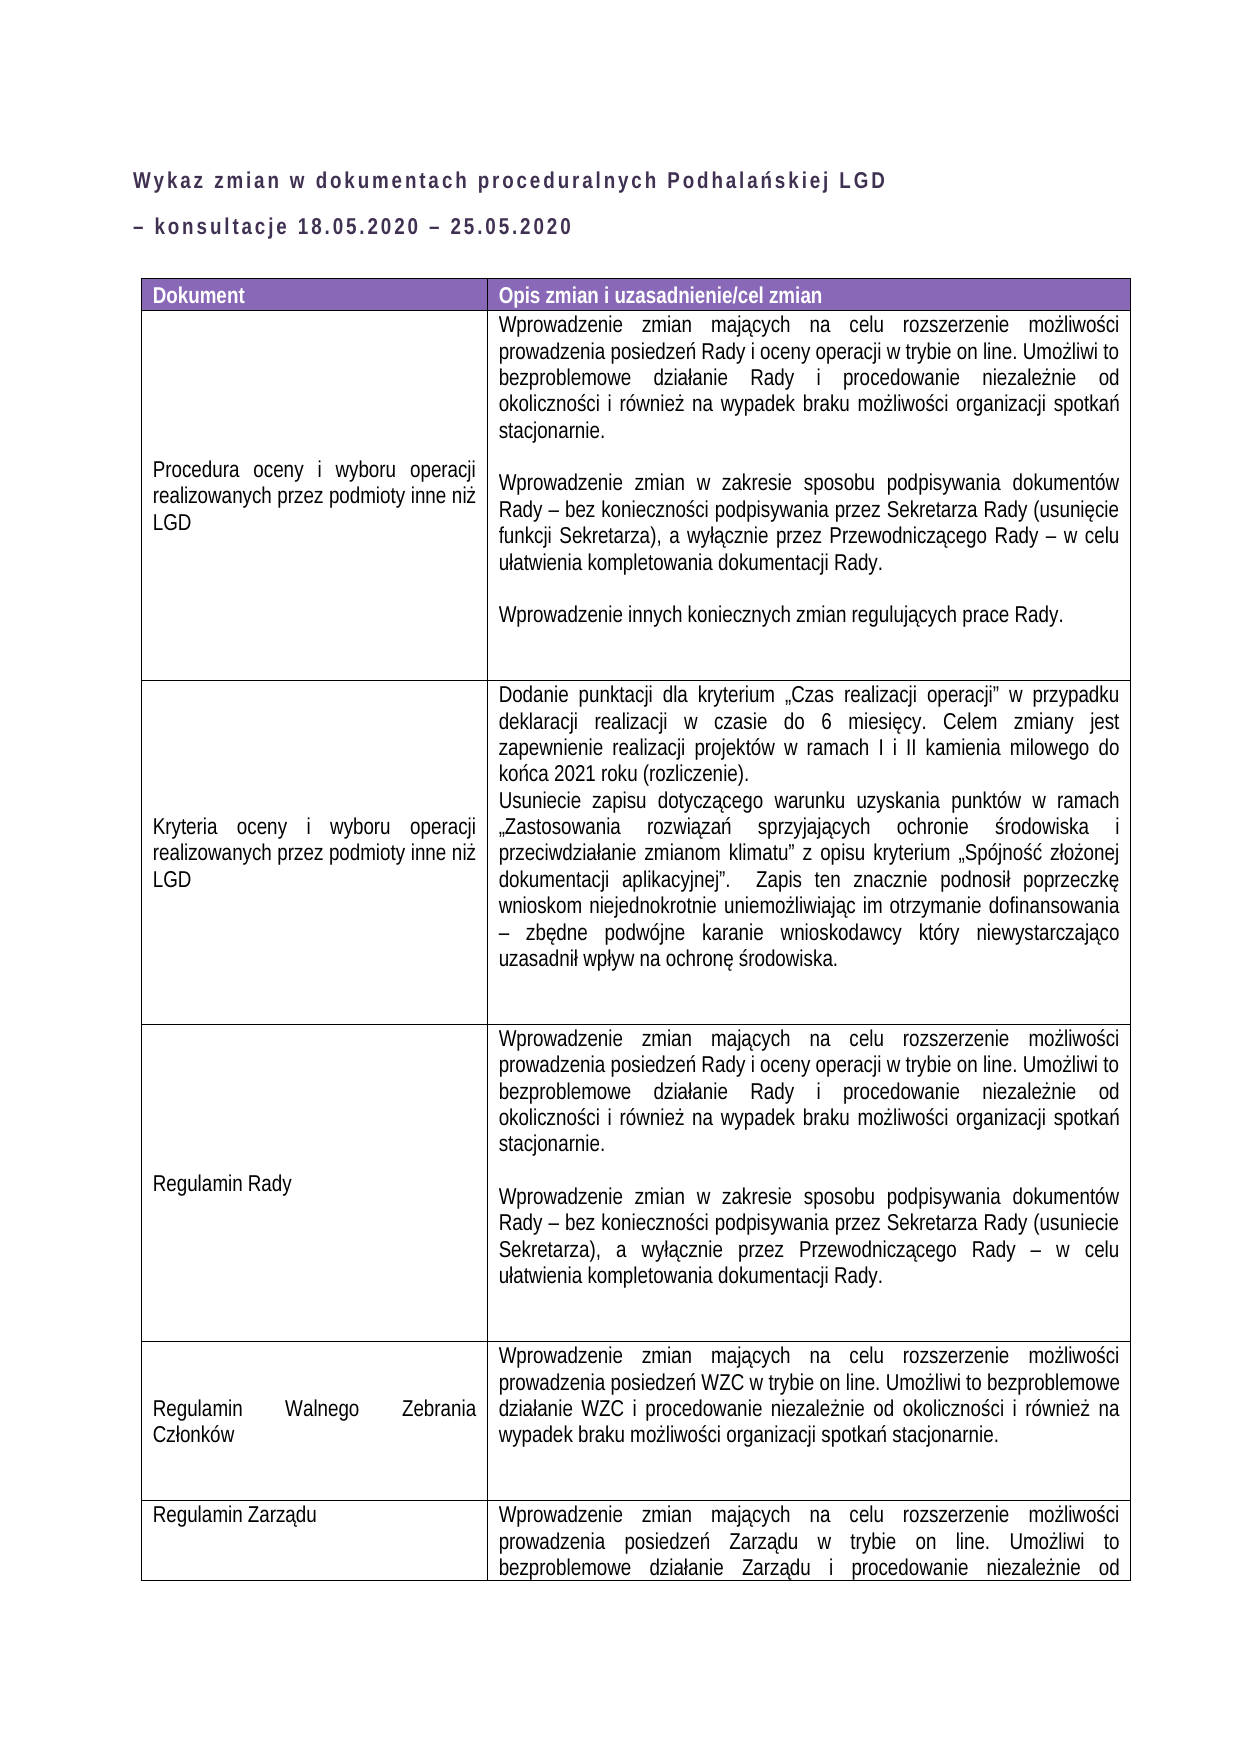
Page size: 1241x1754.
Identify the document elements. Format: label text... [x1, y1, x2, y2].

table_cell Dodanie punktacji dla kryterium „Czas realizacji operacji” w przypadku deklaracji realizacji w czasie do 6 miesięcy. Celem zmiany jest zapewnienie realizacji projektów w ramach I i II kamienia milowego do końca 2021 roku (rozliczenie). Usuniecie zapisu dotyczącego warunku uzyskania punktów w ramach „Zastosowania rozwiązań sprzyjających ochronie środowiska i przeciwdziałanie zmianom klimatu” z opisu kryterium „Spójność złożonej dokumentacji aplikacyjnej”. Zapis ten znacznie podnosił poprzeczkę wnioskom niejednokrotnie uniemożliwiając im otrzymanie dofinansowania – zbędne podwójne karanie wnioskodawcy który niewystarczająco uzasadnił wpływ na ochronę środowiska. [488, 681, 1130, 1024]
table_cell Regulamin Walnego Zebrania Członków [142, 1342, 487, 1500]
table_cell Wprowadzenie zmian mających na celu rozszerzenie możliwości prowadzenia posiedzeń WZC w trybie on line. Umożliwi to bezproblemowe działanie WZC i procedowanie niezależnie od okoliczności i również na wypadek braku możliwości organizacji spotkań stacjonarnie. [488, 1342, 1130, 1500]
table_cell Regulamin Zarządu [142, 1501, 487, 1580]
list – konsultacje 18.05.2020 – 25.05.2020 [133, 206, 1093, 239]
table_cell Wprowadzenie zmian mających na celu rozszerzenie możliwości prowadzenia posiedzeń Rady i oceny operacji w trybie on line. Umożliwi to bezproblemowe działanie Rady i procedowanie niezależnie od okoliczności i również na wypadek braku możliwości organizacji spotkań stacjonarnie. Wprowadzenie zmian w zakresie sposobu podpisywania dokumentów Rady – bez konieczności podpisywania przez Sekretarza Rady (usunięcie funkcji Sekretarza), a wyłącznie przez Przewodniczącego Rady – w celu ułatwienia kompletowania dokumentacji Rady. Wprowadzenie innych koniecznych zmian regulujących prace Rady. [488, 311, 1130, 680]
table_cell Kryteria oceny i wyboru operacji realizowanych przez podmioty inne niż LGD [142, 681, 487, 1024]
table_cell Regulamin Rady [142, 1025, 487, 1341]
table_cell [488, 1501, 1130, 1580]
table_header Dokument [142, 279, 487, 310]
list Wykaz zmian w dokumentach proceduralnych Podhalańskiej LGD [133, 160, 1093, 193]
table_cell Procedura oceny i wyboru operacji realizowanych przez podmioty inne niż LGD [142, 311, 487, 680]
table_header Opis zmian i uzasadnienie/cel zmian [488, 279, 1130, 310]
table_cell Wprowadzenie zmian mających na celu rozszerzenie możliwości prowadzenia posiedzeń Rady i oceny operacji w trybie on line. Umożliwi to bezproblemowe działanie Rady i procedowanie niezależnie od okoliczności i również na wypadek braku możliwości organizacji spotkań stacjonarnie. Wprowadzenie zmian w zakresie sposobu podpisywania dokumentów Rady – bez konieczności podpisywania przez Sekretarza Rady (usuniecie Sekretarza), a wyłącznie przez Przewodniczącego Rady – w celu ułatwienia kompletowania dokumentacji Rady. [488, 1025, 1130, 1341]
